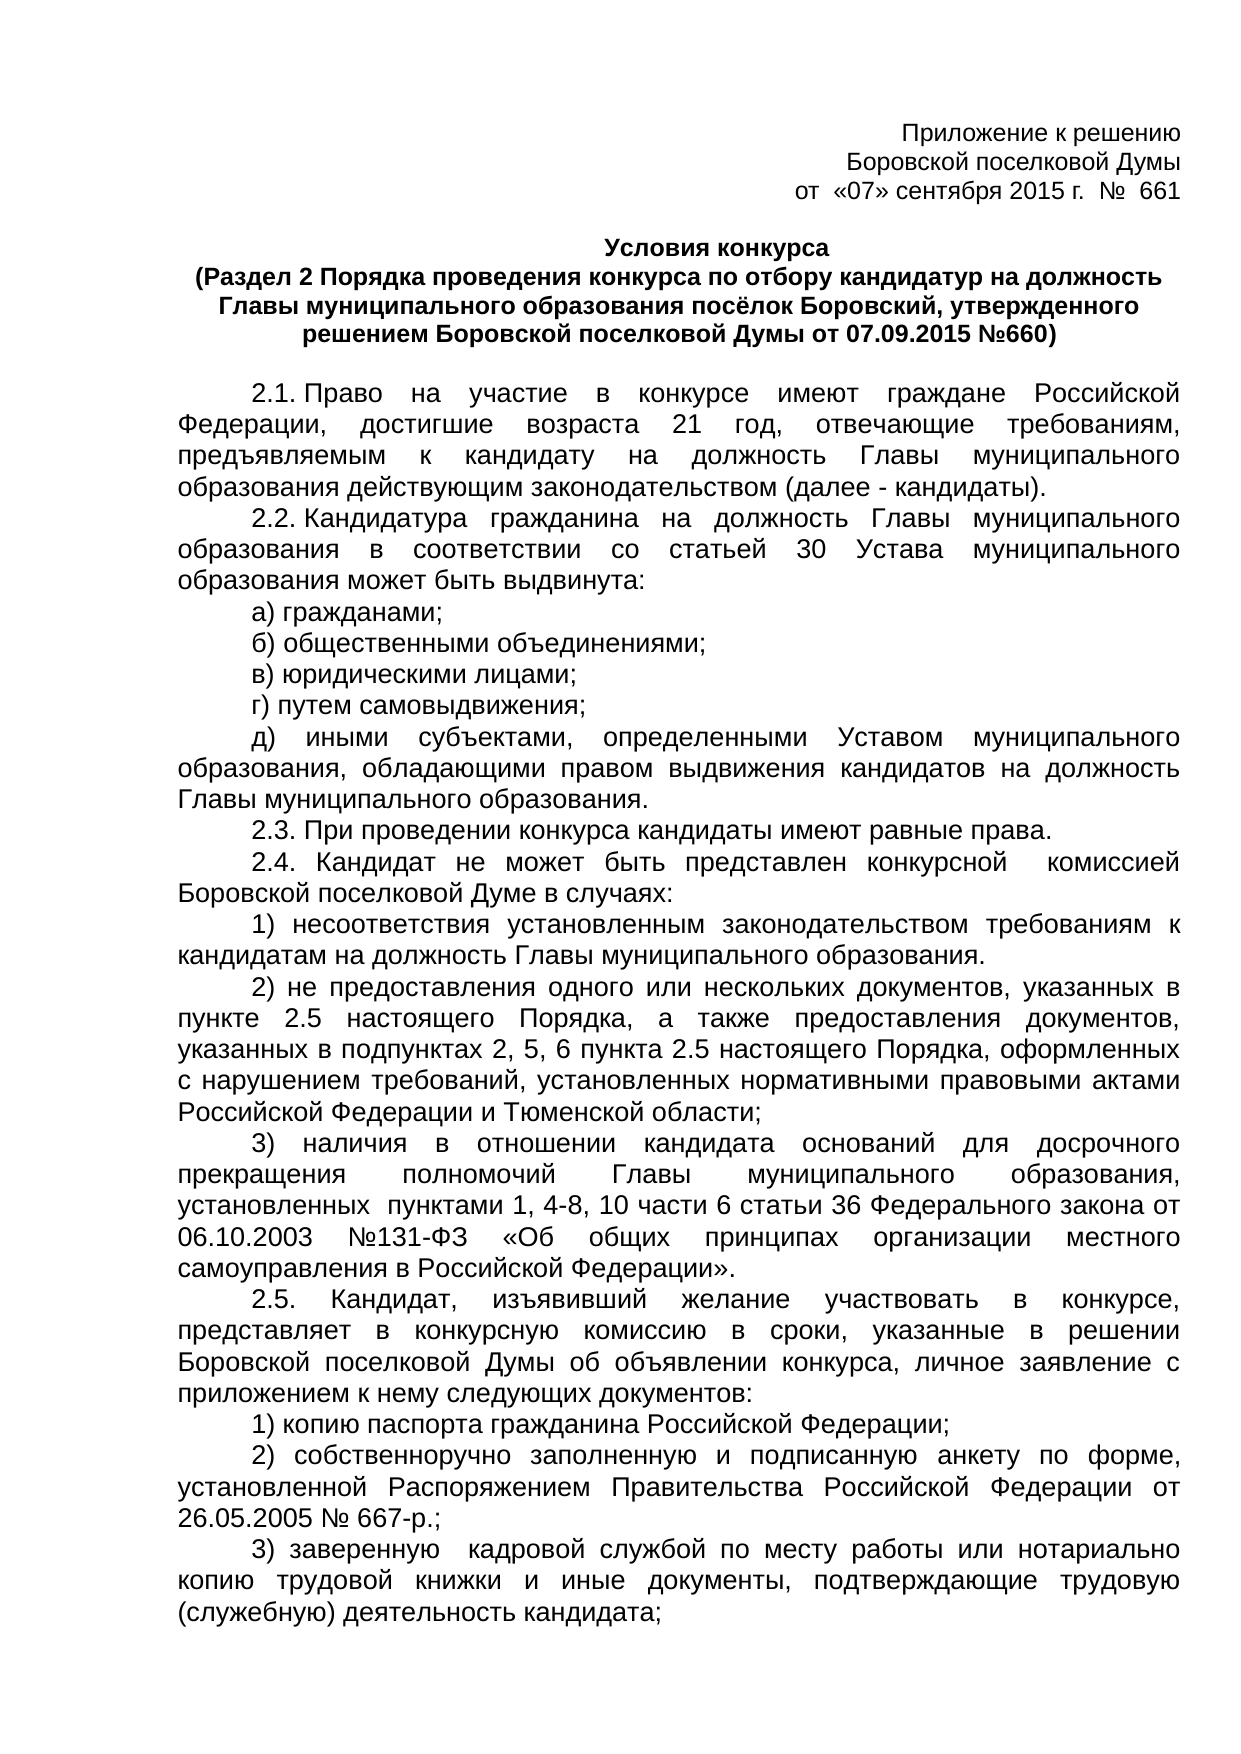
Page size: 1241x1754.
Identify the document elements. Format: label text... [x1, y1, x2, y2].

text 3) заверенную кадровой службой по месту работы или нотариально копию трудовой книжки и иные документы, подтверждающие трудовую (служебную) деятельность кандидата; [177, 1533, 1181, 1627]
text от «07» сентября 2015 г. № 661 [650, 176, 1181, 204]
text д) иными субъектами, определенными Уставом муниципального образования, обладающими правом выдвижения кандидатов на должность Главы муниципального образования. [177, 721, 1181, 814]
text Приложение к решению [177, 118, 1181, 147]
text Боровской поселковой Думы [177, 147, 1181, 176]
text Условия конкурса [252, 233, 1181, 262]
text 2.1. Право на участие в конкурсе имеют граждане Российской Федерации, достигшие возраста 21 год, отвечающие требованиям, предъявляемым к кандидату на должность Главы муниципального образования действующим законодательством (далее - кандидаты). [177, 377, 1181, 502]
text (Раздел 2 Порядка проведения конкурса по отбору кандидатур на должность Главы муниципального образования посёлок Боровский, утвержденного решением Боровской поселковой Думы от 07.09.2015 №660) [177, 262, 1181, 348]
text 2) не предоставления одного или нескольких документов, указанных в пункте 2.5 настоящего Порядка, а также предоставления документов, указанных в подпунктах 2, 5, 6 пункта 2.5 настоящего Порядка, оформленных с нарушением требований, установленных нормативными правовыми актами Российской Федерации и Тюменской области; [177, 971, 1181, 1127]
text 1) копию паспорта гражданина Российской Федерации; [177, 1408, 1181, 1439]
text г) путем самовыдвижения; [177, 689, 1181, 721]
text 2.3. При проведении конкурса кандидаты имеют равные права. [177, 814, 1181, 846]
text 2.2. Кандидатура гражданина на должность Главы муниципального образования в соответствии со статьей 30 Устава муниципального образования может быть выдвинута: [177, 502, 1181, 596]
text 3) наличия в отношении кандидата оснований для досрочного прекращения полномочий Главы муниципального образования, установленных пунктами 1, 4-8, 10 части 6 статьи 36 Федерального закона от 06.10.2003 №131-ФЗ «Об общих принципах организации местного самоуправления в Российской Федерации». [177, 1127, 1181, 1283]
text в) юридическими лицами; [177, 658, 1181, 689]
text 2) собственноручно заполненную и подписанную анкету по форме, установленной Распоряжением Правительства Российской Федерации от 26.05.2005 № 667-р.; [177, 1439, 1181, 1533]
text а) гражданами; [177, 596, 1181, 627]
text б) общественными объединениями; [177, 627, 1181, 658]
text 1) несоответствия установленным законодательством требованиям к кандидатам на должность Главы муниципального образования. [177, 908, 1181, 971]
text 2.4. Кандидат не может быть представлен конкурсной комиссией Боровской поселковой Думе в случаях: [177, 846, 1181, 908]
text 2.5. Кандидат, изъявивший желание участвовать в конкурсе, представляет в конкурсную комиссию в сроки, указанные в решении Боровской поселковой Думы об объявлении конкурса, личное заявление с приложением к нему следующих документов: [177, 1283, 1181, 1408]
